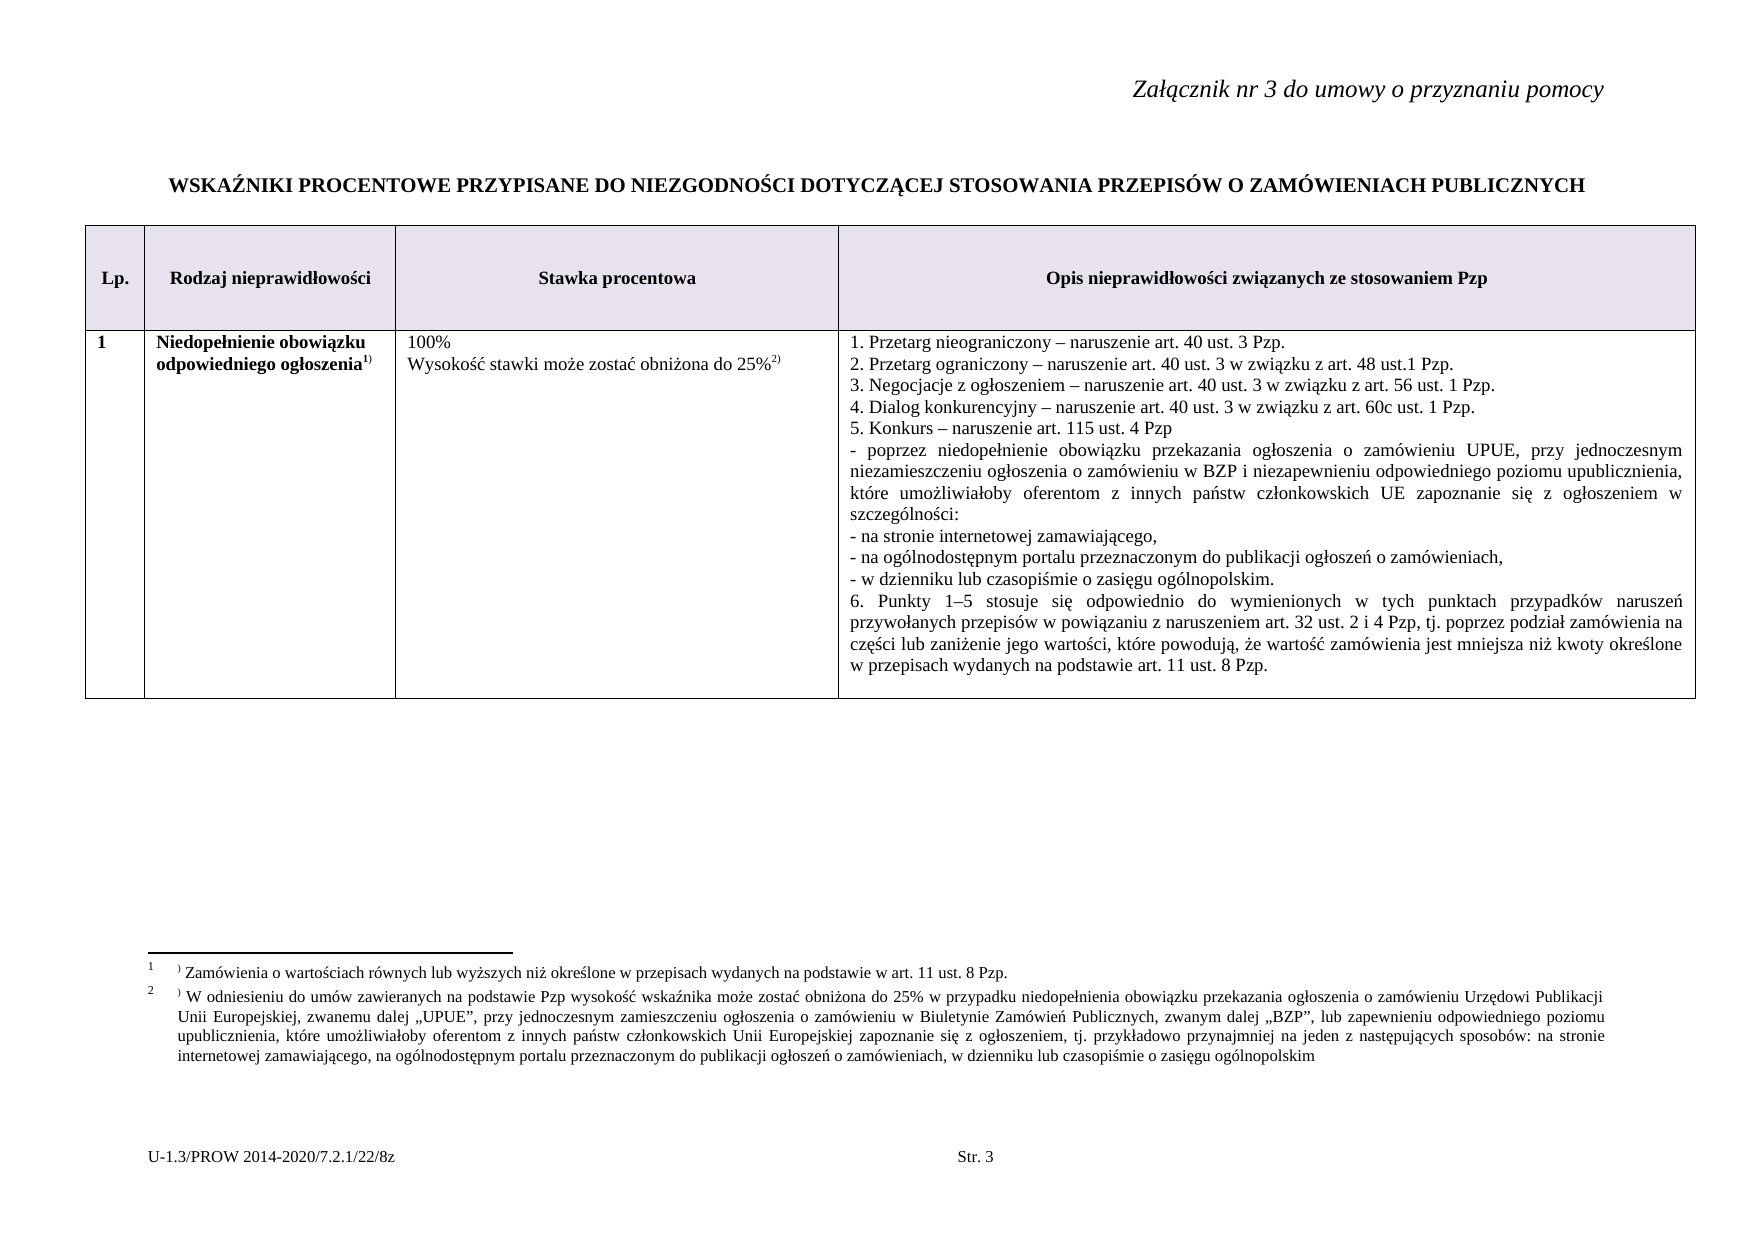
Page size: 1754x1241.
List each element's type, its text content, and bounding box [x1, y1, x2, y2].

table_header Opis nieprawidłowości związanych ze stosowaniem Pzp [839, 226, 1695, 330]
text WSKAŹNIKI PROCENTOWE PRZYPISANE DO NIEZGODNOŚCI DOTYCZĄCEJ STOSOWANIA PRZEPISÓW O ZAMÓWIENIACH PUBLICZNYCH [148, 173, 1606, 197]
table_header Lp. [86, 226, 144, 330]
table_cell Niedopełnienie obowiązku odpowiedniego ogłoszenia) [145, 331, 395, 697]
table_header Stawka procentowa [396, 226, 838, 330]
table_header Rodzaj nieprawidłowości [145, 226, 395, 330]
table_cell 1 [86, 331, 144, 697]
table_cell 100% Wysokość stawki może zostać obniżona do 25%) [396, 331, 838, 697]
table_cell 1. Przetarg nieograniczony – naruszenie art. 40 ust. 3 Pzp. 2. Przetarg ograniczony – naruszenie art. 40 ust. 3 w związku z art. 48 ust.1 Pzp. 3. Negocjacje z ogłoszeniem – naruszenie art. 40 ust. 3 w związku z art. 56 ust. 1 Pzp. 4. Dialog konkurencyjny – naruszenie art. 40 ust. 3 w związku z art. 60c ust. 1 Pzp. 5. Konkurs – naruszenie art. 115 ust. 4 Pzp - poprzez niedopełnienie obowiązku przekazania ogłoszenia o zamówieniu UPUE, przy jednoczesnym niezamieszczeniu ogłoszenia o zamówieniu w BZP i niezapewnieniu odpowiedniego poziomu upublicznienia, które umożliwiałoby oferentom z innych państw członkowskich UE zapoznanie się z ogłoszeniem w szczególności: - na stronie internetowej zamawiającego, - na ogólnodostępnym portalu przeznaczonym do publikacji ogłoszeń o zamówieniach, - w dzienniku lub czasopiśmie o zasięgu ogólnopolskim. 6. Punkty 1–5 stosuje się odpowiednio do wymienionych w tych punktach przypadków naruszeń przywołanych przepisów w powiązaniu z naruszeniem art. 32 ust. 2 i 4 Pzp, tj. poprzez podział zamówienia na części lub zaniżenie jego wartości, które powodują, że wartość zamówienia jest mniejsza niż kwoty określone w przepisach wydanych na podstawie art. 11 ust. 8 Pzp. [839, 331, 1695, 697]
